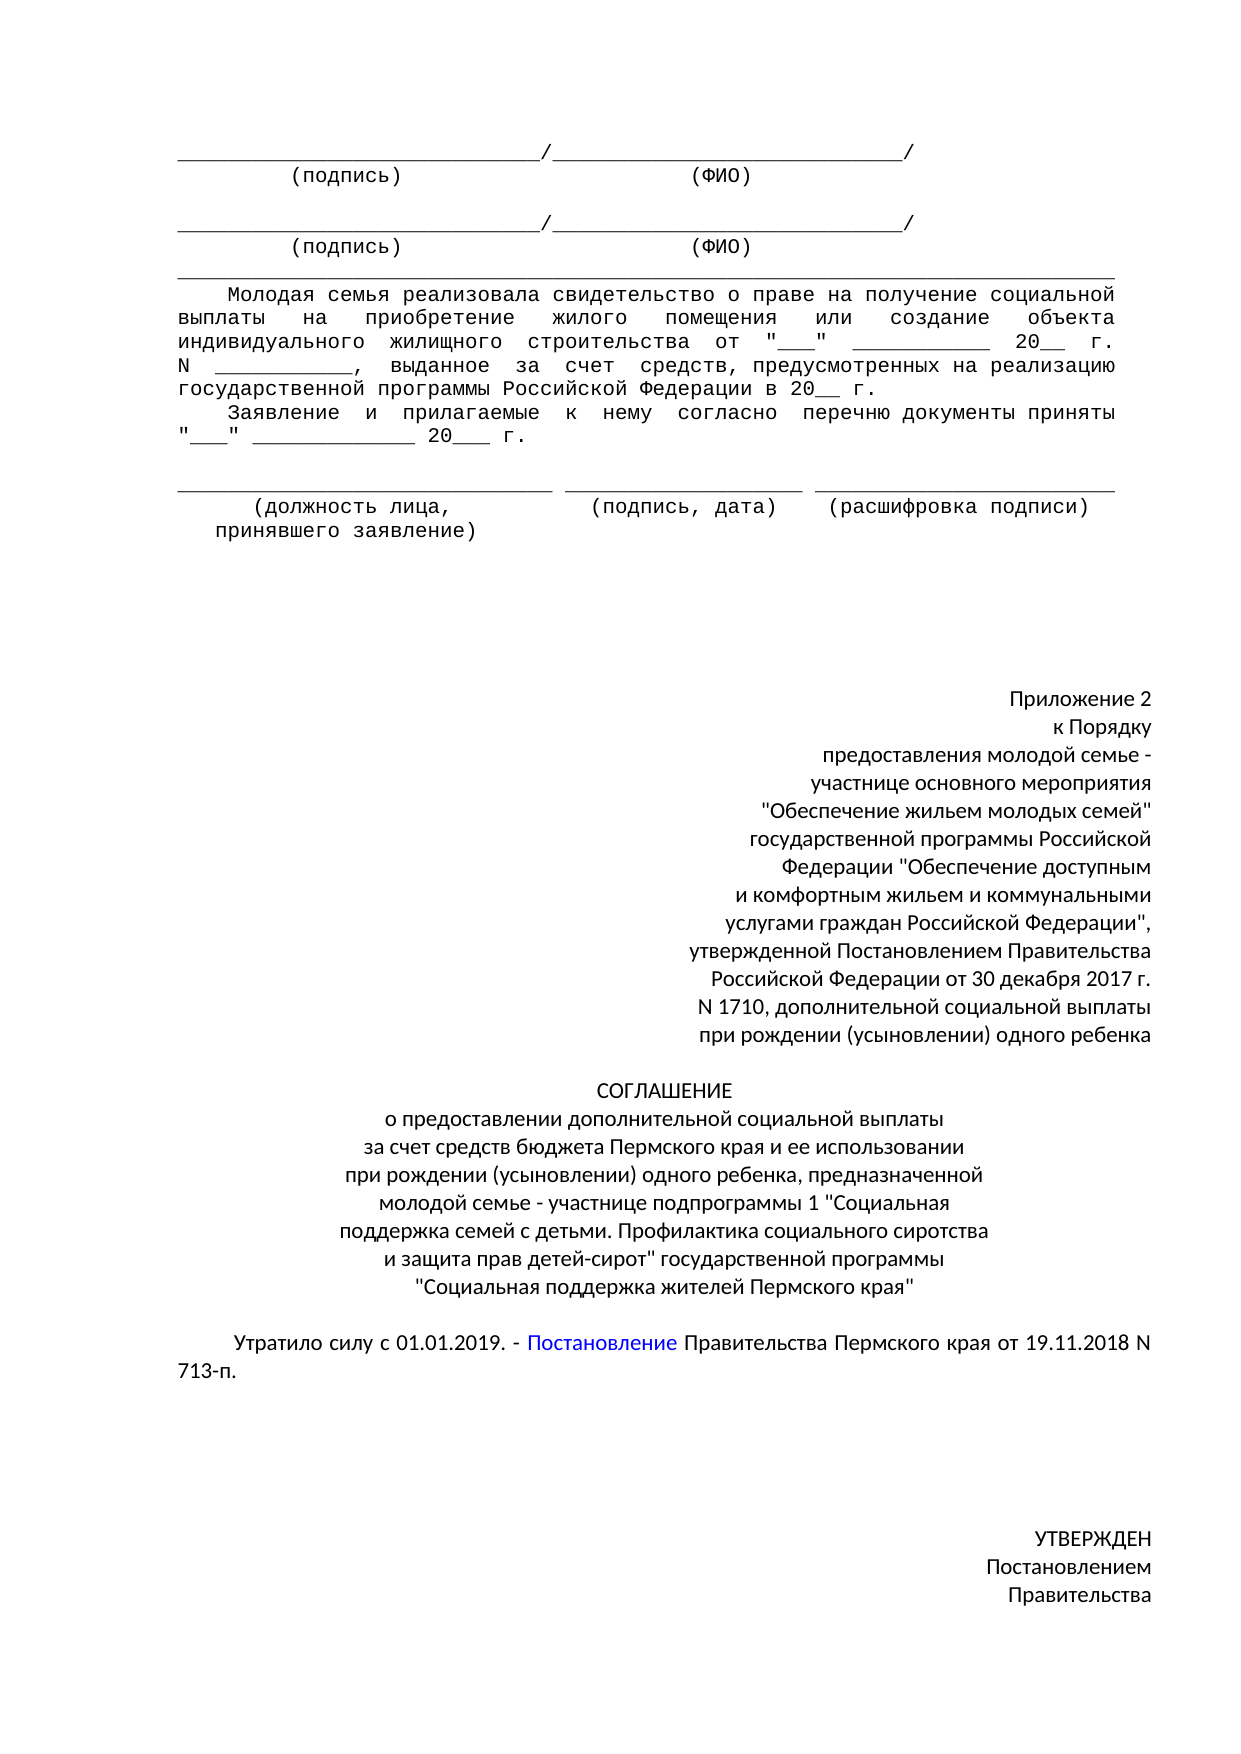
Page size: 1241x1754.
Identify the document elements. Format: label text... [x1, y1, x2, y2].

text за счет средств бюджета Пермского края и ее использовании [177, 1132, 1152, 1160]
text Российской Федерации от 30 декабря 2017 г. [177, 964, 1152, 992]
text услугами граждан Российской Федерации", [177, 908, 1152, 936]
text принявшего заявление) [177, 520, 1152, 544]
text "___" _____________ 20___ г. [177, 426, 1152, 449]
text Приложение 2 [177, 684, 1152, 712]
text Заявление и прилагаемые к нему согласно перечню документы приняты [177, 402, 1152, 426]
text участнице основного мероприятия [177, 768, 1152, 796]
text Молодая семья реализовала свидетельство о праве на получение социальной [177, 284, 1152, 307]
text (подпись) (ФИО) [177, 165, 1152, 189]
text СОГЛАШЕНИЕ [177, 1076, 1152, 1104]
text государственной программы Российской [177, 824, 1152, 852]
text (подпись) (ФИО) [177, 236, 1152, 260]
text ______________________________ ___________________ ________________________ [177, 473, 1152, 496]
text "Обеспечение жильем молодых семей" [177, 796, 1152, 824]
text УТВЕРЖДЕН [177, 1524, 1152, 1552]
text ___________________________________________________________________________ [177, 260, 1152, 284]
text (должность лица, (подпись, дата) (расшифровка подписи) [177, 496, 1152, 520]
text и комфортным жильем и коммунальными [177, 880, 1152, 908]
text N ___________, выданное за счет средств, предусмотренных на реализацию [177, 354, 1152, 378]
text поддержка семей с детьми. Профилактика социального сиротства [177, 1216, 1152, 1244]
text государственной программы Российской Федерации в 20__ г. [177, 378, 1152, 402]
text о предоставлении дополнительной социальной выплаты [177, 1104, 1152, 1132]
text _____________________________/____________________________/ [177, 142, 1152, 165]
text "Социальная поддержка жителей Пермского края" [177, 1272, 1152, 1300]
text Федерации "Обеспечение доступным [177, 852, 1152, 880]
text Постановлением [177, 1552, 1152, 1581]
text N 1710, дополнительной социальной выплаты [177, 992, 1152, 1020]
text и защита прав детей-сирот" государственной программы [177, 1244, 1152, 1272]
text Утратило силу с 01.01.2019. - Постановление Правительства Пермского края от 19.11.2018 N 713-п. [177, 1328, 1152, 1384]
text Правительства [177, 1581, 1152, 1608]
text выплаты на приобретение жилого помещения или создание объекта [177, 307, 1152, 331]
text индивидуального жилищного строительства от "___" ___________ 20__ г. [177, 331, 1152, 354]
text при рождении (усыновлении) одного ребенка, предназначенной [177, 1160, 1152, 1188]
text к Порядку [177, 712, 1152, 740]
text при рождении (усыновлении) одного ребенка [177, 1020, 1152, 1048]
text утвержденной Постановлением Правительства [177, 936, 1152, 964]
text молодой семье - участнице подпрограммы 1 "Социальная [177, 1188, 1152, 1216]
text _____________________________/____________________________/ [177, 213, 1152, 236]
text предоставления молодой семье - [177, 740, 1152, 768]
